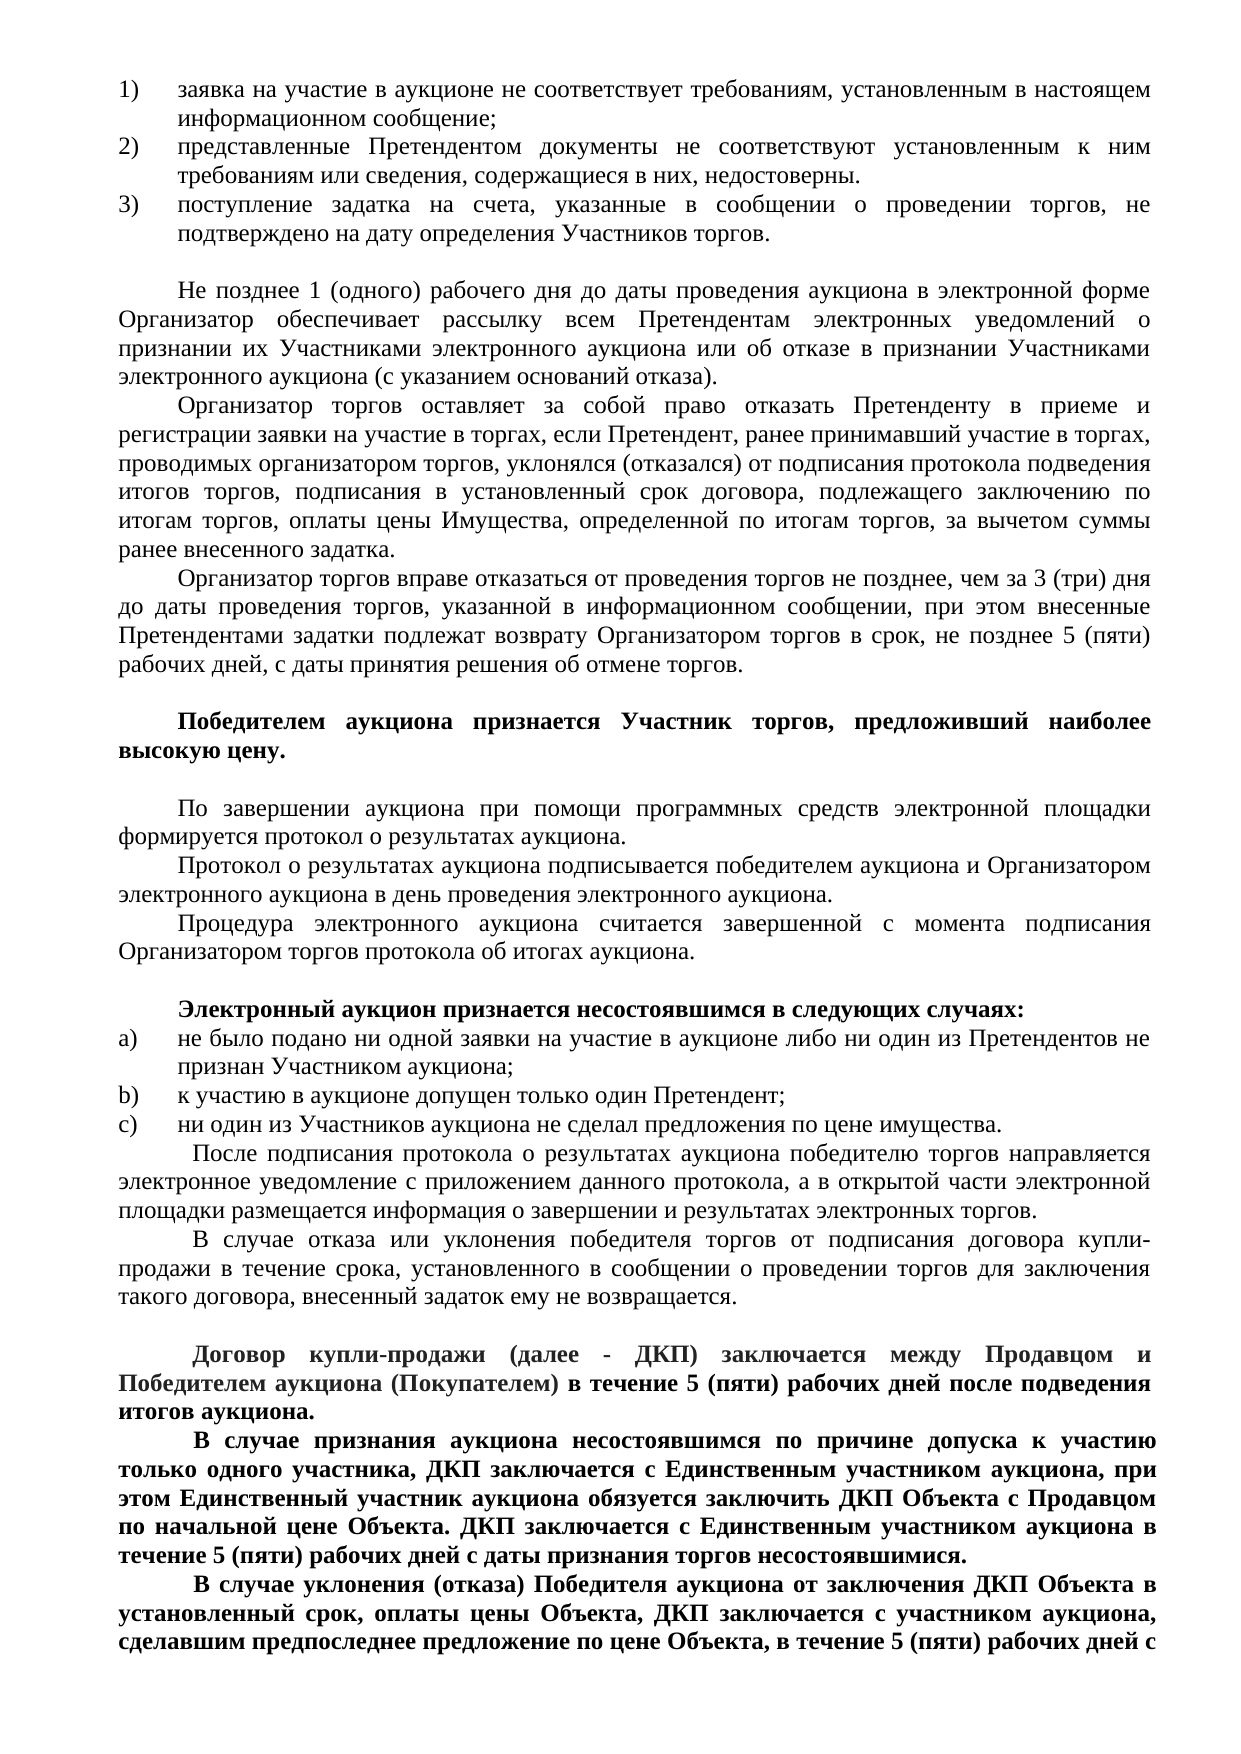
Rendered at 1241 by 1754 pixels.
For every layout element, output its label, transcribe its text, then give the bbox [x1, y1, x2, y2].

text Протокол о результатах аукциона подписывается победителем аукциона и Организатором электронного аукциона в день проведения электронного аукциона. [118, 850, 1152, 908]
text Не позднее 1 (одного) рабочего дня до даты проведения аукциона в электронной форме Организатор обеспечивает рассылку всем Претендентам электронных уведомлений о признании их Участниками электронного аукциона или об отказе в признании Участниками электронного аукциона (с указанием оснований отказа). [118, 275, 1152, 390]
text После подписания протокола о результатах аукциона победителю торгов направляется электронное уведомление с приложением данного протокола, а в открытой части электронной площадки размещается информация о завершении и результатах электронных торгов. [118, 1138, 1152, 1224]
list к участию в аукционе допущен только один Претендент; [118, 1080, 1152, 1109]
text Процедура электронного аукциона считается завершенной с момента подписания Организатором торгов протокола об итогах аукциона. [118, 908, 1152, 965]
text В случае отказа или уклонения победителя торгов от подписания договора купли-продажи в течение срока, установленного в сообщении о проведении торгов для заключения такого договора, внесенный задаток ему не возвращается. [118, 1224, 1152, 1310]
text Организатор торгов вправе отказаться от проведения торгов не позднее, чем за 3 (три) дня до даты проведения торгов, указанной в информационном сообщении, при этом внесенные Претендентами задатки подлежат возврату Организатором торгов в срок, не позднее 5 (пяти) рабочих дней, с даты принятия решения об отмене торгов. [118, 563, 1152, 678]
text Электронный аукцион признается несостоявшимся в следующих случаях: [118, 994, 1152, 1023]
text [118, 1569, 1157, 1655]
list ни один из Участников аукциона не сделал предложения по цене имущества. [118, 1109, 1152, 1138]
text Организатор торгов оставляет за собой право отказать Претенденту в приеме и регистрации заявки на участие в торгах, если Претендент, ранее принимавший участие в торгах, проводимых организатором торгов, уклонялся (отказался) от подписания протокола подведения итогов торгов, подписания в установленный срок договора, подлежащего заключению по итогам торгов, оплаты цены Имущества, определенной по итогам торгов, за вычетом суммы ранее внесенного задатка. [118, 390, 1152, 563]
list поступление задатка на счета, указанные в сообщении о проведении торгов, не подтверждено на дату определения Участников торгов. [118, 189, 1152, 246]
text В случае признания аукциона несостоявшимся по причине допуска к участию только одного участника, ДКП заключается с Единственным участником аукциона, при этом Единственный участник аукциона обязуется заключить ДКП Объекта с Продавцом по начальной цене Объекта. ДКП заключается с Единственным участником аукциона в течение 5 (пяти) рабочих дней с даты признания торгов несостоявшимися. [118, 1425, 1157, 1569]
text Договор купли-продажи (далее - ДКП) заключается между Продавцом и Победителем аукциона (Покупателем) в течение 5 (пяти) рабочих дней после подведения итогов аукциона. [118, 1339, 1152, 1425]
text Победителем аукциона признается Участник торгов, предложивший наиболее высокую цену. [118, 706, 1152, 764]
text По завершении аукциона при помощи программных средств электронной площадки формируется протокол о результатах аукциона. [118, 793, 1152, 850]
list представленные Претендентом документы не соответствуют установленным к ним требованиям или сведения, содержащиеся в них, недостоверны. [118, 131, 1152, 189]
list заявка на участие в аукционе не соответствует требованиям, установленным в настоящем информационном сообщение; [118, 74, 1152, 131]
list не было подано ни одной заявки на участие в аукционе либо ни один из Претендентов не признан Участником аукциона; [118, 1023, 1152, 1080]
